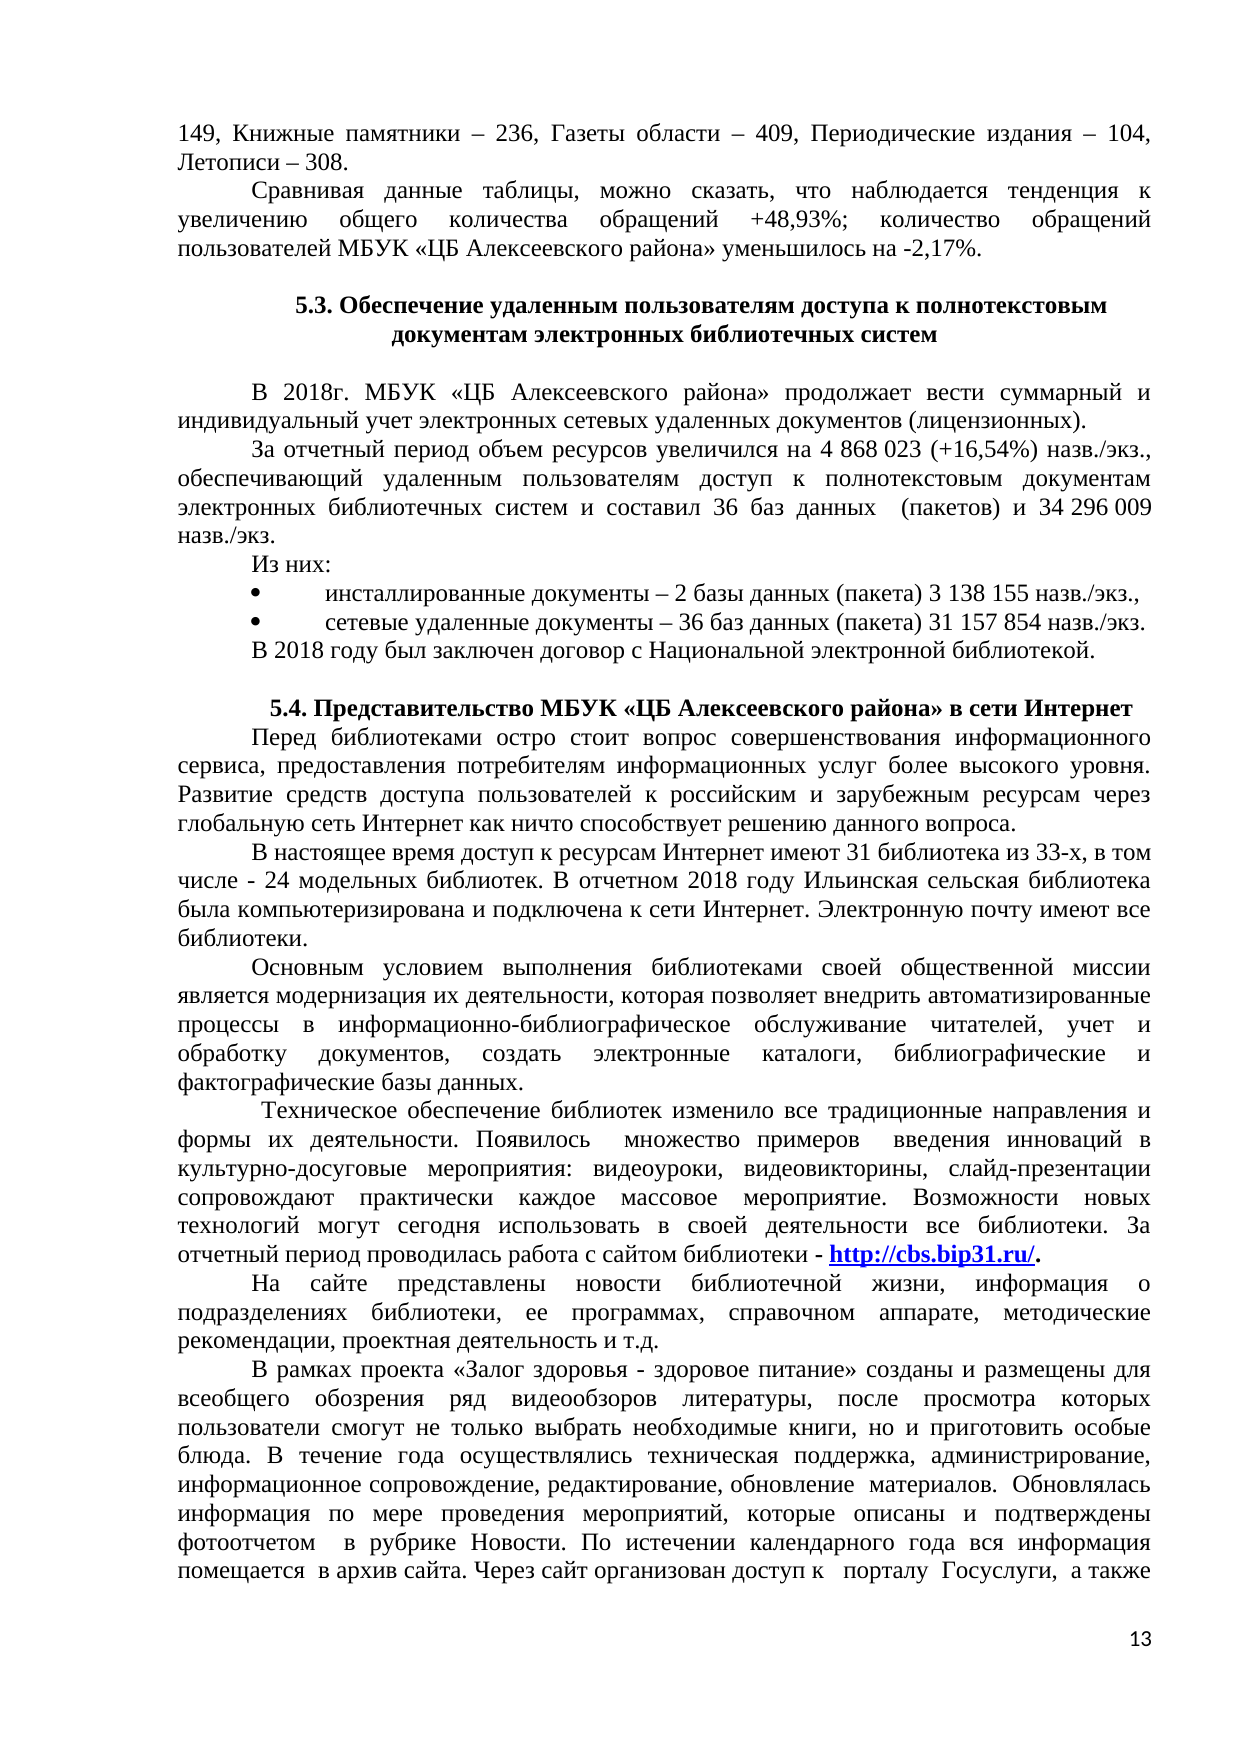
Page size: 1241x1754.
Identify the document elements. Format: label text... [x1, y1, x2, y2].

text В 2018 году был заключен договор с Национальной электронной библиотекой. [177, 636, 1152, 664]
list сетевые удаленные документы – 36 баз данных (пакета) 31 157 854 назв./экз. [177, 607, 1152, 636]
text 5.4. Представительство МБУК «ЦБ Алексеевского района» в сети Интернет [177, 693, 1152, 722]
list инсталлированные документы – 2 базы данных (пакета) 3 138 155 назв./экз., [177, 578, 1152, 607]
text Перед библиотеками остро стоит вопрос совершенствования информационного сервиса, предоставления потребителям информационных услуг более высокого уровня. Развитие средств доступа пользователей к российским и зарубежным ресурсам через глобальную сеть Интернет как ничто способствует решению данного вопроса. [177, 722, 1152, 837]
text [177, 118, 1152, 176]
text На сайте представлены новости библиотечной жизни, информация о подразделениях библиотеки, ее программах, справочном аппарате, методические рекомендации, проектная деятельность и т.д. [177, 1268, 1152, 1354]
text В 2018г. МБУК «ЦБ Алексеевского района» продолжает вести суммарный и индивидуальный учет электронных сетевых удаленных документов (лицензионных). [177, 377, 1152, 434]
text Сравнивая данные таблицы, можно сказать, что наблюдается тенденция к увеличению общего количества обращений +48,93%; количество обращений пользователей МБУК «ЦБ Алексеевского района» уменьшилось на -2,17%. [177, 176, 1152, 262]
text Основным условием выполнения библиотеками своей общественной миссии является модернизация их деятельности, которая позволяет внедрить автоматизированные процессы в информационно-библиографическое обслуживание читателей, учет и обработку документов, создать электронные каталоги, библиографические и фактографические базы данных. [177, 952, 1152, 1096]
text За отчетный период объем ресурсов увеличился на 4 868 023 (+16,54%) назв./экз., обеспечивающий удаленным пользователям доступ к полнотекстовым документам электронных библиотечных систем и составил 36 баз данных (пакетов) и 34 296 009 назв./экз. [177, 434, 1152, 549]
text 5.3. Обеспечение удаленным пользователям доступа к полнотекстовым документам электронных библиотечных систем [177, 291, 1152, 348]
text В настоящее время доступ к ресурсам Интернет имеют 31 библиотека из 33-х, в том числе - 24 модельных библиотек. В отчетном 2018 году Ильинская сельская библиотека была компьютеризирована и подключена к сети Интернет. Электронную почту имеют все библиотеки. [177, 837, 1152, 952]
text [177, 1354, 1152, 1584]
text Из них: [177, 549, 1152, 578]
text Техническое обеспечение библиотек изменило все традиционные направления и формы их деятельности. Появилось множество примеров введения инноваций в культурно-досуговые мероприятия: видеоуроки, видеовикторины, слайд-презентации сопровождают практически каждое массовое мероприятие. Возможности новых технологий могут сегодня использовать в своей деятельности все библиотеки. За отчетный период проводилась работа с сайтом библиотеки - http://cbs.bip31.ru/. [177, 1096, 1152, 1268]
